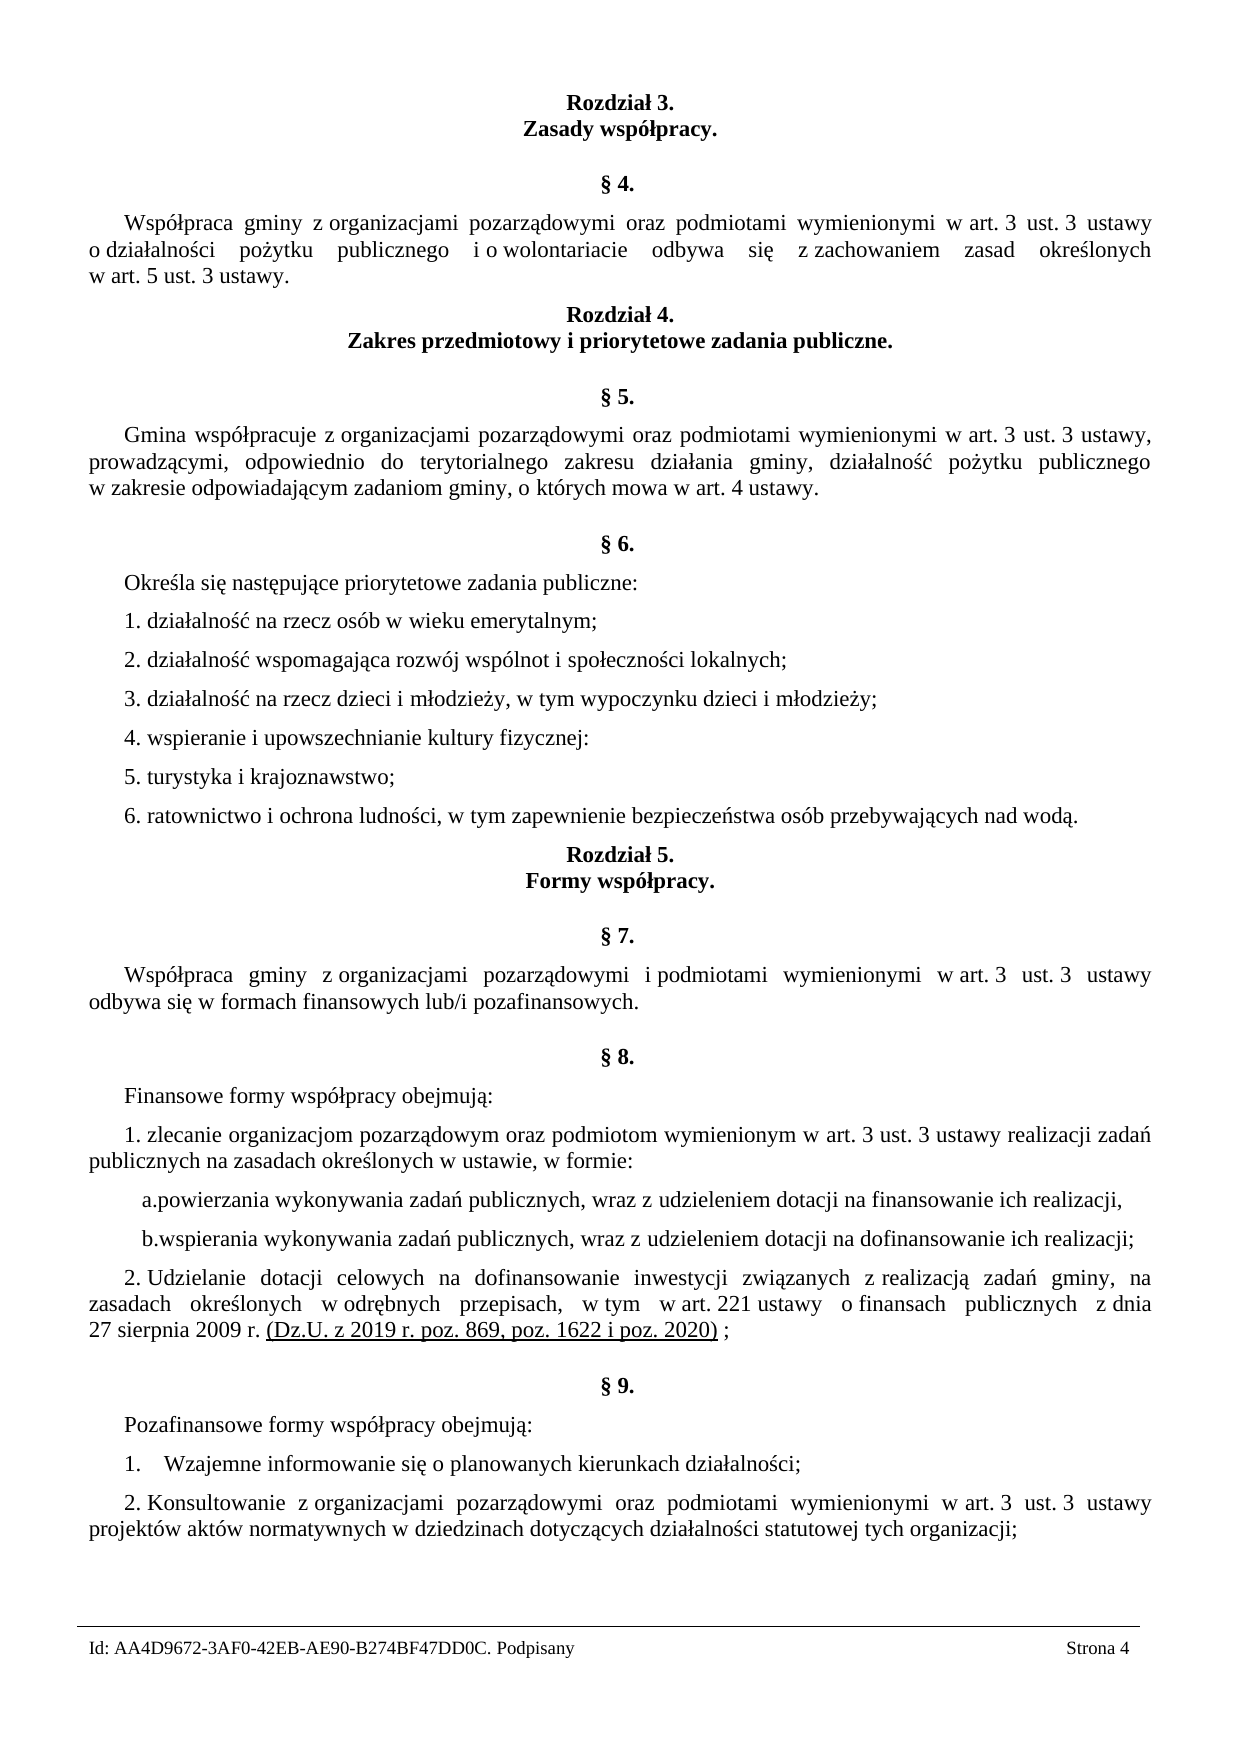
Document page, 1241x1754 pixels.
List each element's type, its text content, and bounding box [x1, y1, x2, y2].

text 3. działalność na rzecz dzieci i młodzieży, w tym wypoczynku dzieci i młodzieży; [88, 685, 1152, 712]
text Rozdział 4. Zakres przedmiotowy i priorytetowe zadania publiczne. [88, 301, 1152, 353]
text 6. ratownictwo i ochrona ludności, w tym zapewnienie bezpieczeństwa osób przebywających nad wodą. [88, 802, 1152, 828]
text b.wspierania wykonywania zadań publicznych, wraz z udzieleniem dotacji na dofinansowanie ich realizacji; [118, 1225, 1152, 1251]
text 2. Udzielanie dotacji celowych na dofinansowanie inwestycji związanych z realizacją zadań gminy, na zasadach określonych w odrębnych przepisach, w tym w art. 221 ustawy o finansach publicznych z dnia 27 sierpnia 2009 r. (Dz.U. z 2019 r. poz. 869, poz. 1622 i poz. 2020) ; [88, 1264, 1152, 1343]
text Pozafinansowe formy współpracy obejmują: [88, 1411, 1152, 1437]
text 4. wspieranie i upowszechnianie kultury fizycznej: [88, 724, 1152, 750]
text § 9. [88, 1372, 1152, 1398]
text 1. zlecanie organizacjom pozarządowym oraz podmiotom wymienionym w art. 3 ust. 3 ustawy realizacji zadań publicznych na zasadach określonych w ustawie, w formie: [88, 1121, 1152, 1174]
text Finansowe formy współpracy obejmują: [88, 1082, 1152, 1108]
text 2. działalność wspomagająca rozwój wspólnot i społeczności lokalnych; [88, 646, 1152, 673]
text 2. Konsultowanie z organizacjami pozarządowymi oraz podmiotami wymienionymi w art. 3 ust. 3 ustawy projektów aktów normatywnych w dziedzinach dotyczących działalności statutowej tych organizacji; [88, 1489, 1152, 1541]
text a.powierzania wykonywania zadań publicznych, wraz z udzieleniem dotacji na finansowanie ich realizacji, [118, 1186, 1152, 1212]
text Rozdział 3. Zasady współpracy. [88, 88, 1152, 141]
text 5. turystyka i krajoznawstwo; [88, 763, 1152, 789]
text § 8. [88, 1043, 1152, 1069]
text § 6. [88, 530, 1152, 556]
text 1. Wzajemne informowanie się o planowanych kierunkach działalności; [88, 1450, 1152, 1476]
text Gmina współpracuje z organizacjami pozarządowymi oraz podmiotami wymienionymi w art. 3 ust. 3 ustawy, prowadzącymi, odpowiednio do terytorialnego zakresu działania gminy, działalność pożytku publicznego w zakresie odpowiadającym zadaniom gminy, o których mowa w art. 4 ustawy. [88, 422, 1152, 501]
text 1. działalność na rzecz osób w wieku emerytalnym; [88, 607, 1152, 634]
text Współpraca gminy z organizacjami pozarządowymi oraz podmiotami wymienionymi w art. 3 ust. 3 ustawy o działalności pożytku publicznego i o wolontariacie odbywa się z zachowaniem zasad określonych w art. 5 ust. 3 ustawy. [88, 209, 1152, 288]
text Rozdział 5. Formy współpracy. [88, 841, 1152, 893]
text Określa się następujące priorytetowe zadania publiczne: [88, 569, 1152, 595]
text § 4. [88, 170, 1152, 197]
text § 7. [88, 922, 1152, 949]
text § 5. [88, 383, 1152, 409]
text Współpraca gminy z organizacjami pozarządowymi i podmiotami wymienionymi w art. 3 ust. 3 ustawy odbywa się w formach finansowych lub/i pozafinansowych. [88, 961, 1152, 1014]
